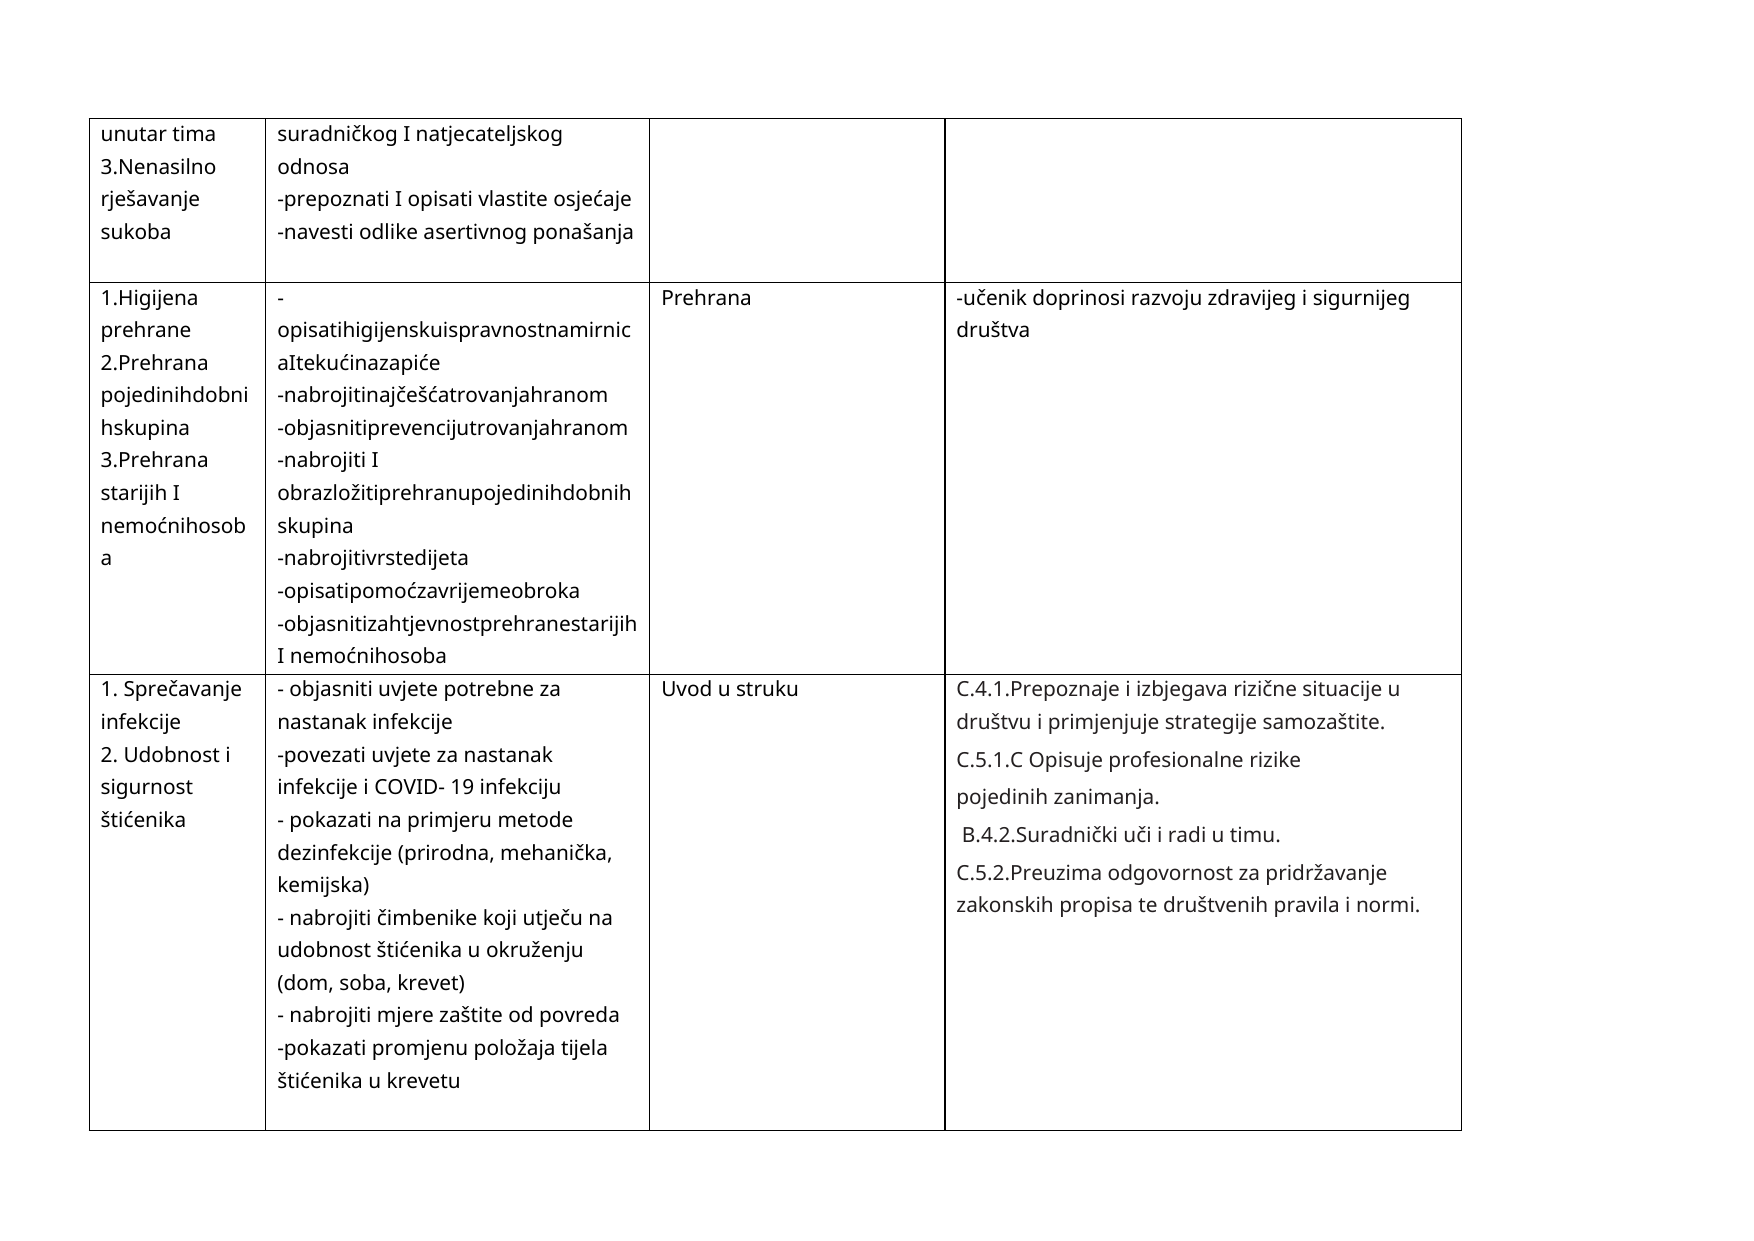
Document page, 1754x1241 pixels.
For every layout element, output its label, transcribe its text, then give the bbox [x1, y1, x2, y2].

table_cell 1.Higijena prehrane 2.Prehrana pojedinihdobnihskupina 3.Prehrana starijih I nemoćnihosoba [90, 283, 265, 673]
table_cell Prehrana [650, 283, 944, 673]
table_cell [266, 119, 649, 282]
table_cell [90, 675, 265, 1130]
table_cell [946, 119, 1461, 282]
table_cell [266, 675, 649, 1130]
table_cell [946, 675, 1461, 1130]
table_cell -opisatihigijenskuispravnostnamirnicaItekućinazapiće -nabrojitinajčešćatrovanjahranom -objasnitiprevencijutrovanjahranom -nabrojiti I obrazložitiprehranupojedinihdobnihskupina -nabrojitivrstedijeta -opisatipomoćzavrijemeobroka -objasnitizahtjevnostprehranestarijih I nemoćnihosoba [266, 283, 649, 673]
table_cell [650, 119, 944, 282]
table_cell -učenik doprinosi razvoju zdravijeg i sigurnijeg društva [946, 283, 1461, 673]
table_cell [90, 119, 265, 282]
table_cell Uvod u struku [650, 675, 944, 1130]
